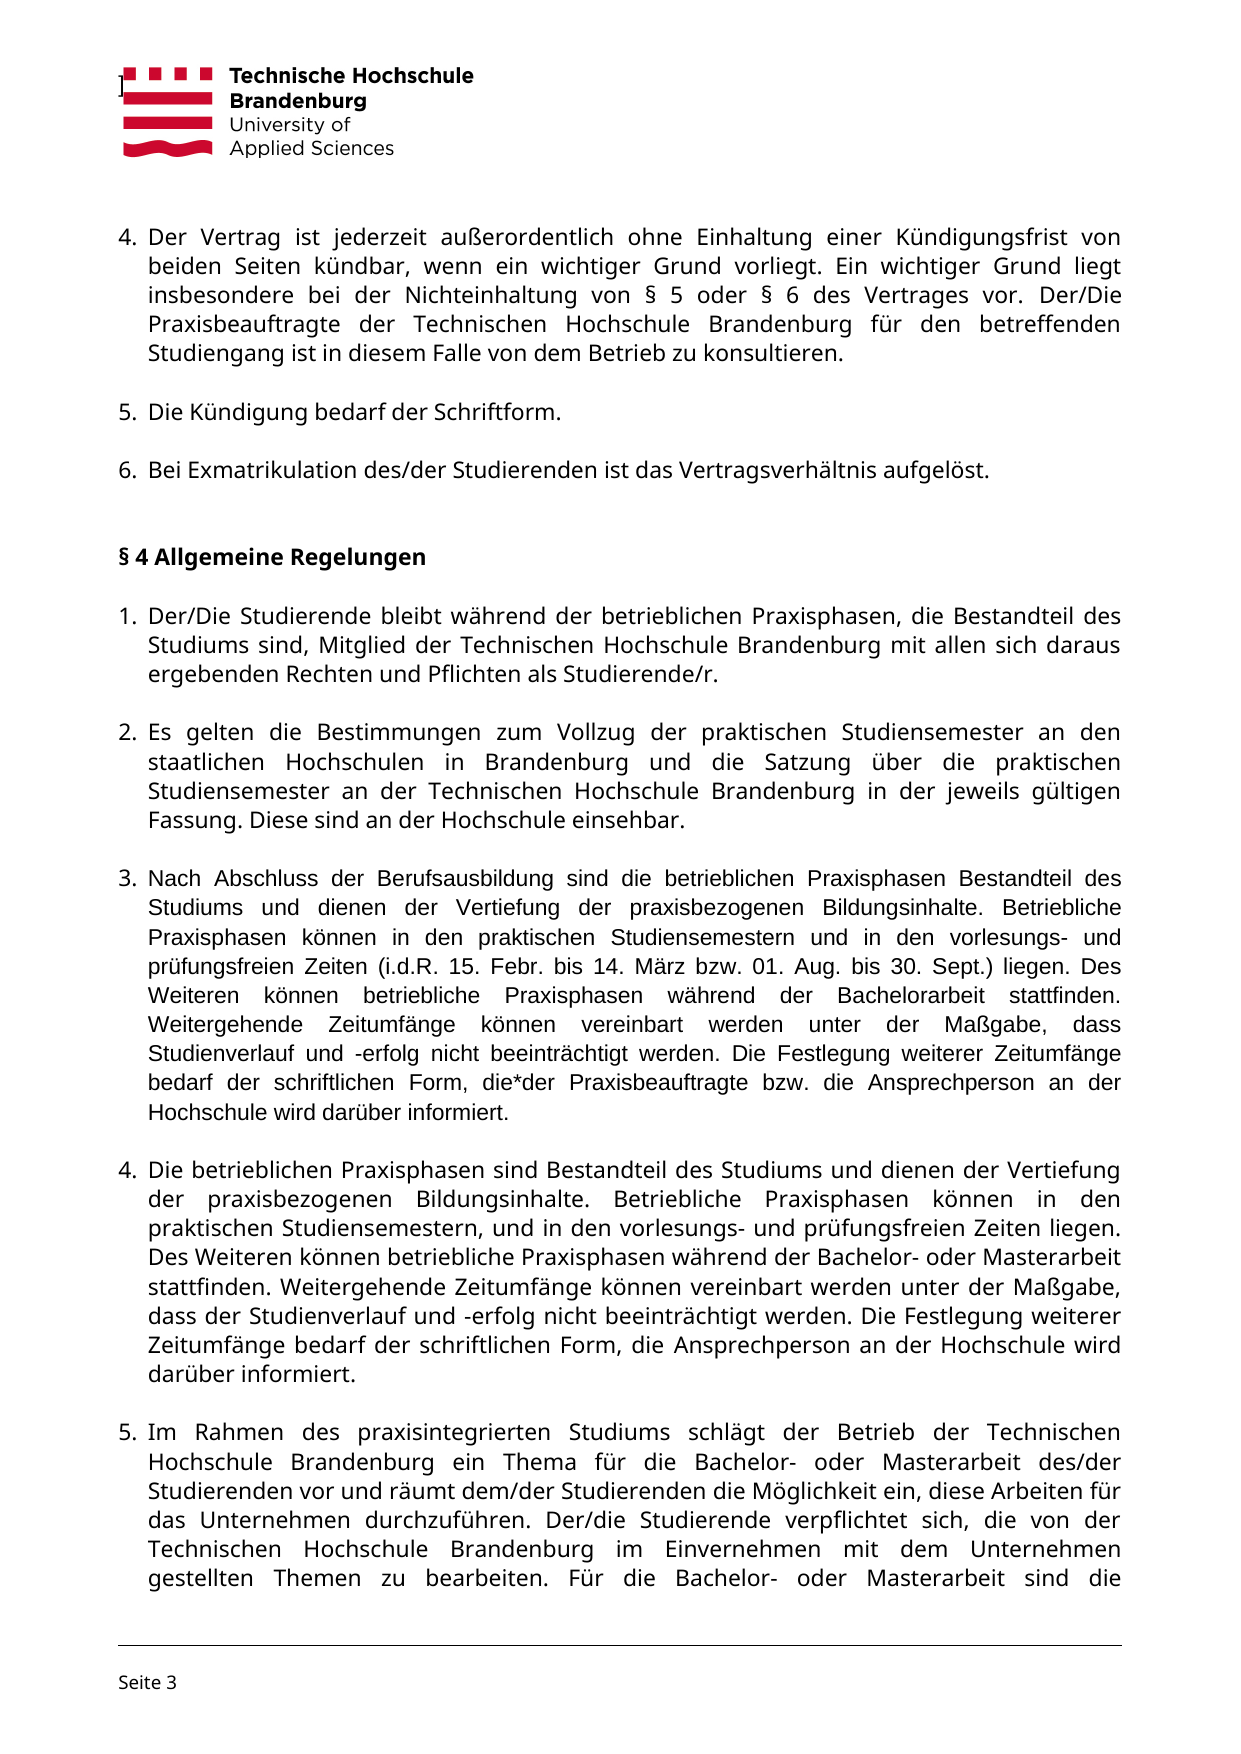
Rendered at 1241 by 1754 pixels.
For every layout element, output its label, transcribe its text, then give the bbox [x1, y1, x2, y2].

list Der/Die Studierende bleibt während der betrieblichen Praxisphasen, die Bestandteil des Studiums sind, Mitglied der Technischen Hochschule Brandenburg mit allen sich daraus ergebenden Rechten und Pflichten als Studierende/r. [118, 601, 1122, 688]
text Der Vertrag ist jederzeit außerordentlich ohne Einhaltung einer Kündigungsfrist von beiden Seiten kündbar, wenn ein wichtiger Grund vorliegt. Ein wichtiger Grund liegt insbesondere bei der Nichteinhaltung von § 5 oder § 6 des Vertrages vor. Der/Die Praxisbeauftragte der Technischen Hochschule Brandenburg für den betreffenden Studiengang ist in diesem Falle von dem Betrieb zu konsultieren. [118, 222, 1122, 367]
picture [64, 8, 562, 217]
text Nach Abschluss der Berufsausbildung sind die betrieblichen Praxisphasen Bestandteil des Studiums und dienen der Vertiefung der praxisbezogenen Bildungsinhalte. Betriebliche Praxisphasen können in den praktischen Studiensemestern und in den vorlesungs- und prüfungsfreien Zeiten (i.d.R. 15. Febr. bis 14. März bzw. 01. Aug. bis 30. Sept.) liegen. Des Weiteren können betriebliche Praxisphasen während der Bachelorarbeit stattfinden. Weitergehende Zeitumfänge können vereinbart werden unter der Maßgabe, dass Studienverlauf und -erfolg nicht beeinträchtigt werden. Die Festlegung weiterer Zeitumfänge bedarf der schriftlichen Form, die*der Praxisbeauftragte bzw. die Ansprechperson an der Hochschule wird darüber informiert. [118, 863, 1122, 1126]
text Die Kündigung bedarf der Schriftform. [118, 397, 1122, 426]
text Die betrieblichen Praxisphasen sind Bestandteil des Studiums und dienen der Vertiefung der praxisbezogenen Bildungsinhalte. Betriebliche Praxisphasen können in den praktischen Studiensemestern, und in den vorlesungs- und prüfungsfreien Zeiten liegen. Des Weiteren können betriebliche Praxisphasen während der Bachelor- oder Masterarbeit stattfinden. Weitergehende Zeitumfänge können vereinbart werden unter der Maßgabe, dass der Studienverlauf und -erfolg nicht beeinträchtigt werden. Die Festlegung weiterer Zeitumfänge bedarf der schriftlichen Form, die Ansprechperson an der Hochschule wird darüber informiert. [118, 1155, 1122, 1388]
text Bei Exmatrikulation des/der Studierenden ist das Vertragsverhältnis aufgelöst. [118, 455, 1122, 484]
text Es gelten die Bestimmungen zum Vollzug der praktischen Studiensemester an den staatlichen Hochschulen in Brandenburg und die Satzung über die praktischen Studiensemester an der Technischen Hochschule Brandenburg in der jeweils gültigen Fassung. Diese sind an der Hochschule einsehbar. [118, 717, 1122, 834]
text § 4 Allgemeine Regelungen [118, 542, 1122, 572]
